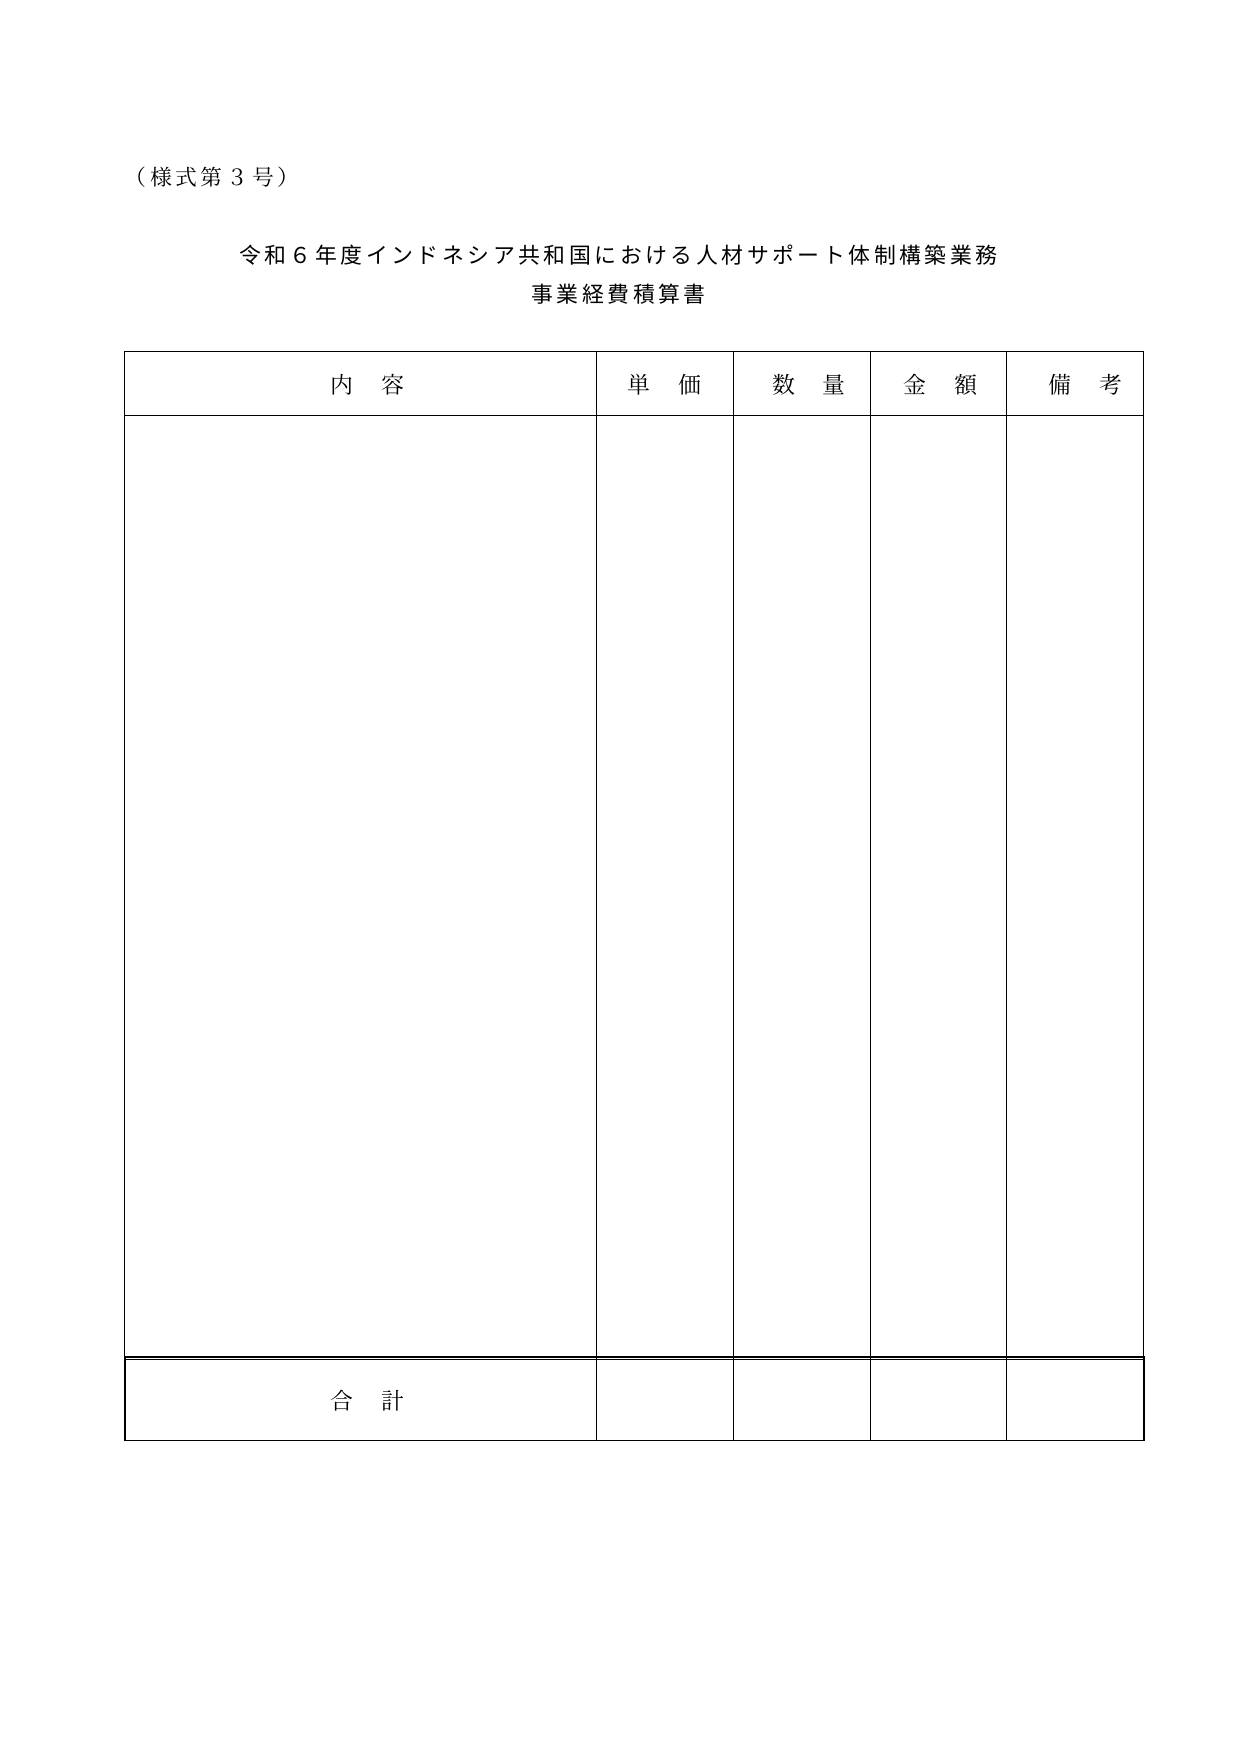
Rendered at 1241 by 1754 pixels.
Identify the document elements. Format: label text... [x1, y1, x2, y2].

text （様式第３号） [124, 156, 1116, 195]
table_header 金 額 [871, 352, 1006, 414]
text 令和６年度インドネシア共和国における人材サポート体制構築業務 [124, 234, 1116, 273]
table_header 数 量 [734, 352, 870, 414]
table_cell 合 計 [126, 1360, 596, 1440]
table_cell [871, 416, 1006, 1356]
table_header 備 考 [1007, 352, 1143, 414]
text 事業経費積算書 [124, 273, 1116, 312]
table_cell [1007, 416, 1143, 1356]
table_cell [734, 1360, 870, 1440]
table_cell [734, 416, 870, 1356]
table_header 内 容 [125, 352, 596, 414]
table_cell [125, 416, 596, 1356]
table_cell [1007, 1360, 1143, 1440]
table_header 単 価 [597, 352, 733, 414]
table_cell [597, 416, 733, 1356]
table_cell [597, 1360, 733, 1440]
table_cell [871, 1360, 1006, 1440]
